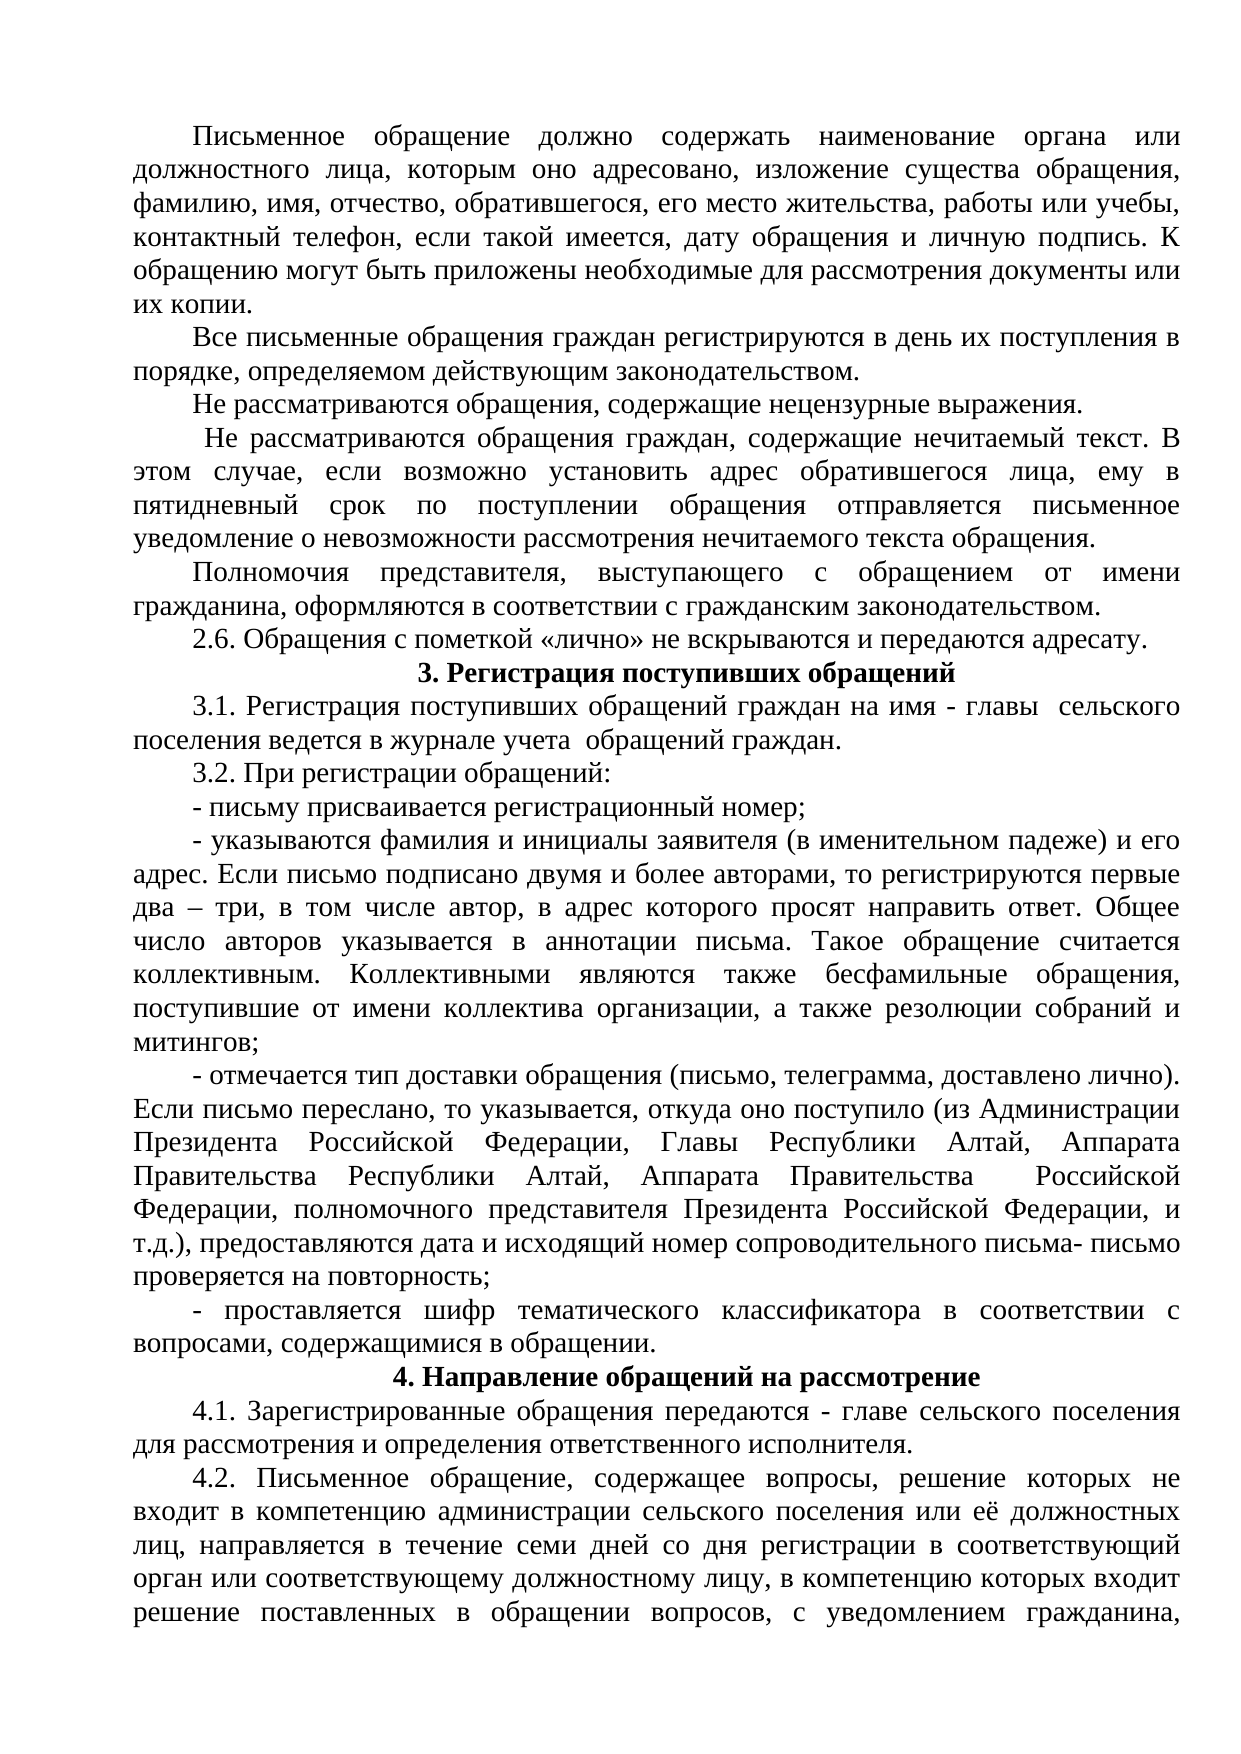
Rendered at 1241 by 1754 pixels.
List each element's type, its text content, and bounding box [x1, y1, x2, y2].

text - указываются фамилия и инициалы заявителя (в именительном падеже) и его адрес. Если письмо подписано двумя и более авторами, то регистрируются первые два – три, в том числе автор, в адрес которого просят направить ответ. Общее число авторов указывается в аннотации письма. Такое обращение считается коллективным. Коллективными являются также бесфамильные обращения, поступившие от имени коллектива организации, а также резолюции собраний и митингов; [133, 822, 1181, 1057]
text Письменное обращение должно содержать наименование органа или должностного лица, которым оно адресовано, изложение существа обращения, фамилию, имя, отчество, обратившегося, его место жительства, работы или учебы, контактный телефон, если такой имеется, дату обращения и личную подпись. К обращению могут быть приложены необходимые для рассмотрения документы или их копии. [133, 118, 1181, 319]
text 3.1. Регистрация поступивших обращений граждан на имя - главы сельского поселения ведется в журнале учета обращений граждан. [133, 688, 1181, 755]
text 3.2. При регистрации обращений: [133, 755, 1181, 789]
text 3. Регистрация поступивших обращений [133, 655, 1181, 688]
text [133, 1460, 1181, 1627]
text 4.1. Зарегистрированные обращения передаются - главе сельского поселения для рассмотрения и определения ответственного исполнителя. [133, 1393, 1181, 1460]
text Не рассматриваются обращения, содержащие нецензурные выражения. [133, 386, 1181, 420]
text 4. Направление обращений на рассмотрение [133, 1359, 1181, 1393]
text - отмечается тип доставки обращения (письмо, телеграмма, доставлено лично). Если письмо переслано, то указывается, откуда оно поступило (из Администрации Президента Российской Федерации, Главы Республики Алтай, Аппарата Правительства Республики Алтай, Аппарата Правительства Российской Федерации, полномочного представителя Президента Российской Федерации, и т.д.), предоставляются дата и исходящий номер сопроводительного письма- письмо проверяется на повторность; [133, 1057, 1181, 1292]
text Не рассматриваются обращения граждан, содержащие нечитаемый текст. В этом случае, если возможно установить адрес обратившегося лица, ему в пятидневный срок по поступлении обращения отправляется письменное уведомление о невозможности рассмотрения нечитаемого текста обращения. [133, 420, 1181, 554]
text 2.6. Обращения с пометкой «лично» не вскрываются и передаются адресату. [133, 621, 1181, 655]
text Все письменные обращения граждан регистрируются в день их поступления в порядке, определяемом действующим законодательством. [133, 319, 1181, 386]
text Полномочия представителя, выступающего с обращением от имени гражданина, оформляются в соответствии с гражданским законодательством. [133, 554, 1181, 621]
text - письму присваивается регистрационный номер; [133, 789, 1181, 822]
text - проставляется шифр тематического классификатора в соответствии с вопросами, содержащимися в обращении. [133, 1292, 1181, 1359]
